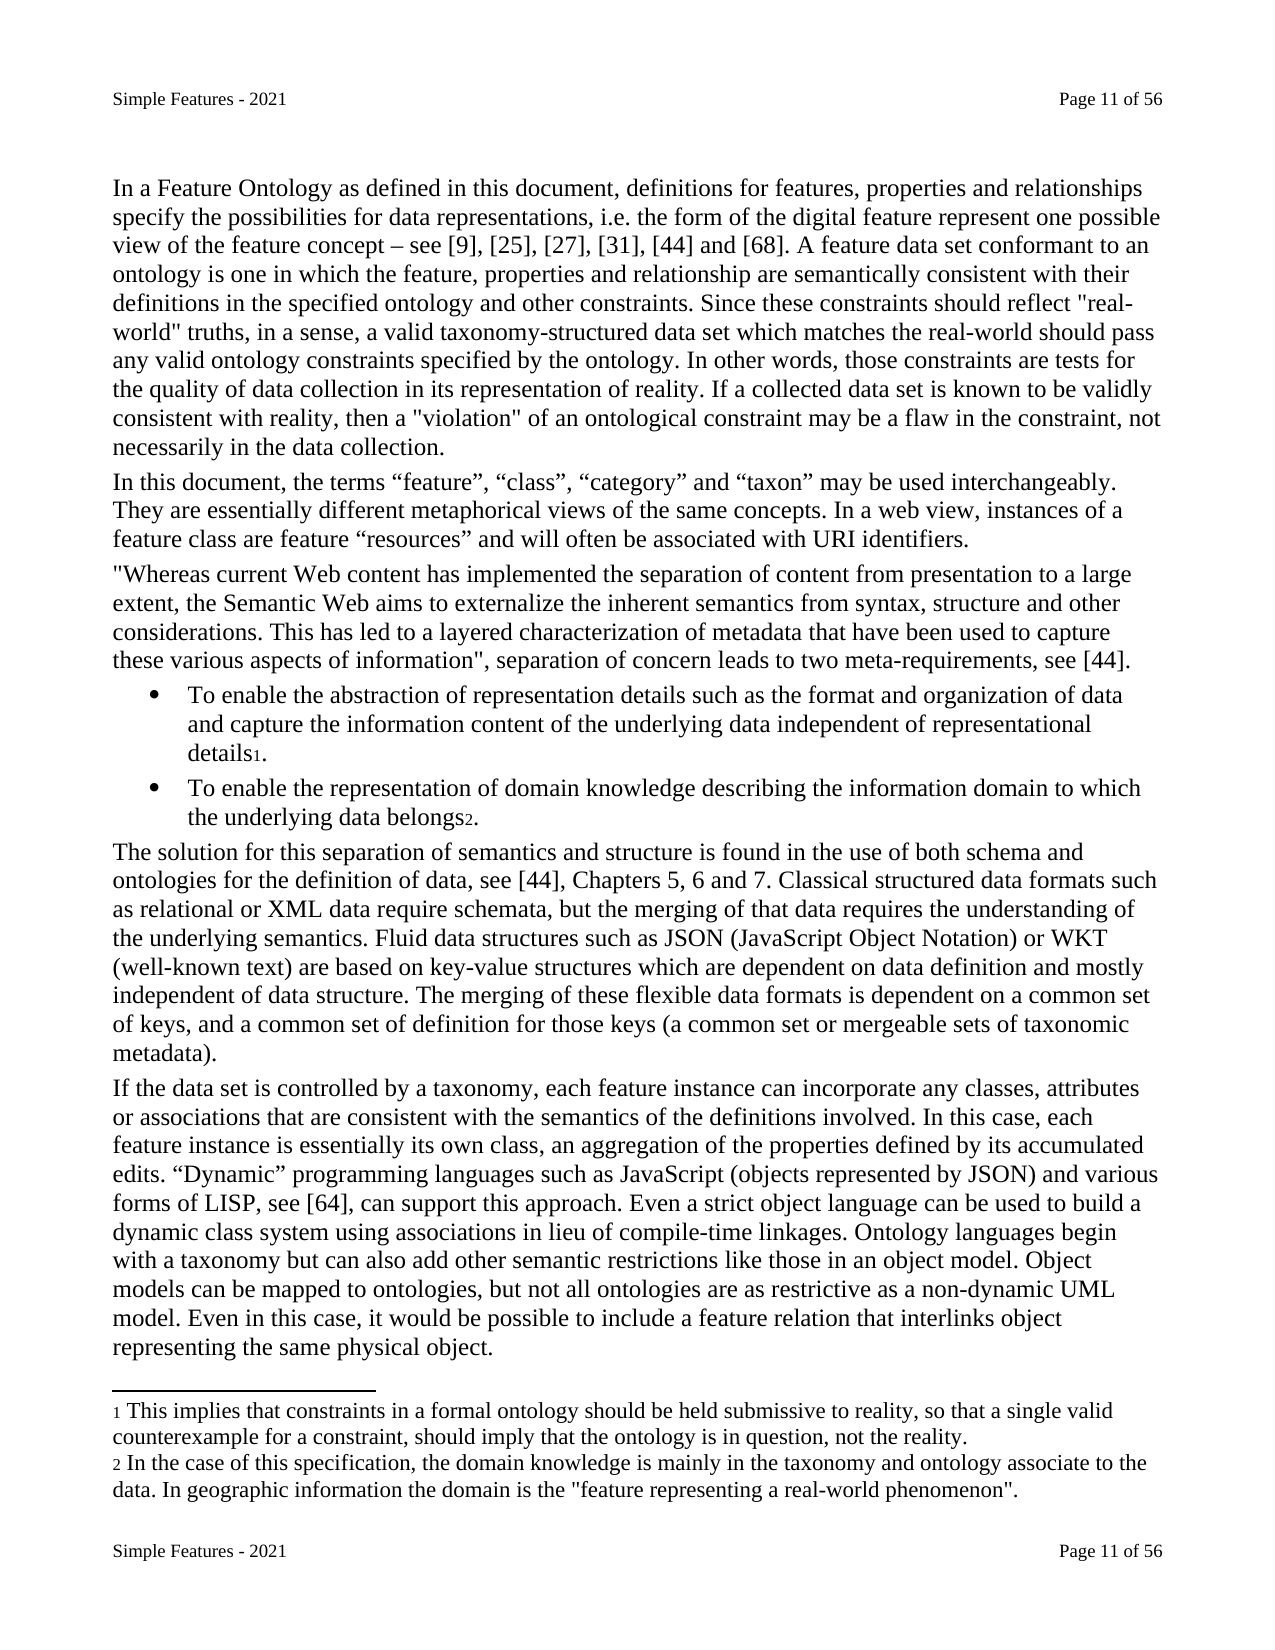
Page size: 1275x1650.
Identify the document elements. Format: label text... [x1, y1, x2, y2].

text The solution for this separation of semantics and structure is found in the use of both schema and ontologies for the definition of data, see [44], Chapters 5, 6 and 7. Classical structured data formats such as relational or XML data require schemata, but the merging of that data requires the understanding of the underlying semantics. Fluid data structures such as JSON (JavaScript Object Notation) or WKT (well-known text) are based on key-value structures which are dependent on data definition and mostly independent of data structure. The merging of these flexible data formats is dependent on a common set of keys, and a common set of definition for those keys (a common set or mergeable sets of taxonomic metadata). [112, 837, 1162, 1067]
text To enable the abstraction of representation details such as the format and organization of data and capture the information content of the underlying data independent of representational details. [150, 680, 1162, 767]
text If the data set is controlled by a taxonomy, each feature instance can incorporate any classes, attributes or associations that are consistent with the semantics of the definitions involved. In this case, each feature instance is essentially its own class, an aggregation of the properties defined by its accumulated edits. “Dynamic” programming languages such as JavaScript (objects represented by JSON) and various forms of LISP, see [64], can support this approach. Even a strict object language can be used to build a dynamic class system using associations in lieu of compile-time linkages. Ontology languages begin with a taxonomy but can also add other semantic restrictions like those in an object model. Object models can be mapped to ontologies, but not all ontologies are as restrictive as a non-dynamic UML model. Even in this case, it would be possible to include a feature relation that interlinks object representing the same physical object. [112, 1073, 1162, 1360]
text In this document, the terms “feature”, “class”, “category” and “taxon” may be used interchangeably. They are essentially different metaphorical views of the same concepts. In a web view, instances of a feature class are feature “resources” and will often be associated with URI identifiers. [112, 467, 1162, 553]
text "Whereas current Web content has implemented the separation of content from presentation to a large extent, the Semantic Web aims to externalize the inherent semantics from syntax, structure and other considerations. This has led to a layered characterization of metadata that have been used to capture these various aspects of information", separation of concern leads to two meta-requirements, see [44]. [112, 559, 1162, 674]
text To enable the representation of domain knowledge describing the information domain to which the underlying data belongs. [150, 773, 1162, 830]
text In a Feature Ontology as defined in this document, definitions for features, properties and relationships specify the possibilities for data representations, i.e. the form of the digital feature represent one possible view of the feature concept – see [9], [25], [27], [31], [44] and [68]. A feature data set conformant to an ontology is one in which the feature, properties and relationship are semantically consistent with their definitions in the specified ontology and other constraints. Since these constraints should reflect "real-world" truths, in a sense, a valid taxonomy-structured data set which matches the real-world should pass any valid ontology constraints specified by the ontology. In other words, those constraints are tests for the quality of data collection in its representation of reality. If a collected data set is known to be validly consistent with reality, then a "violation" of an ontological constraint may be a flaw in the constraint, not necessarily in the data collection. [112, 173, 1162, 460]
